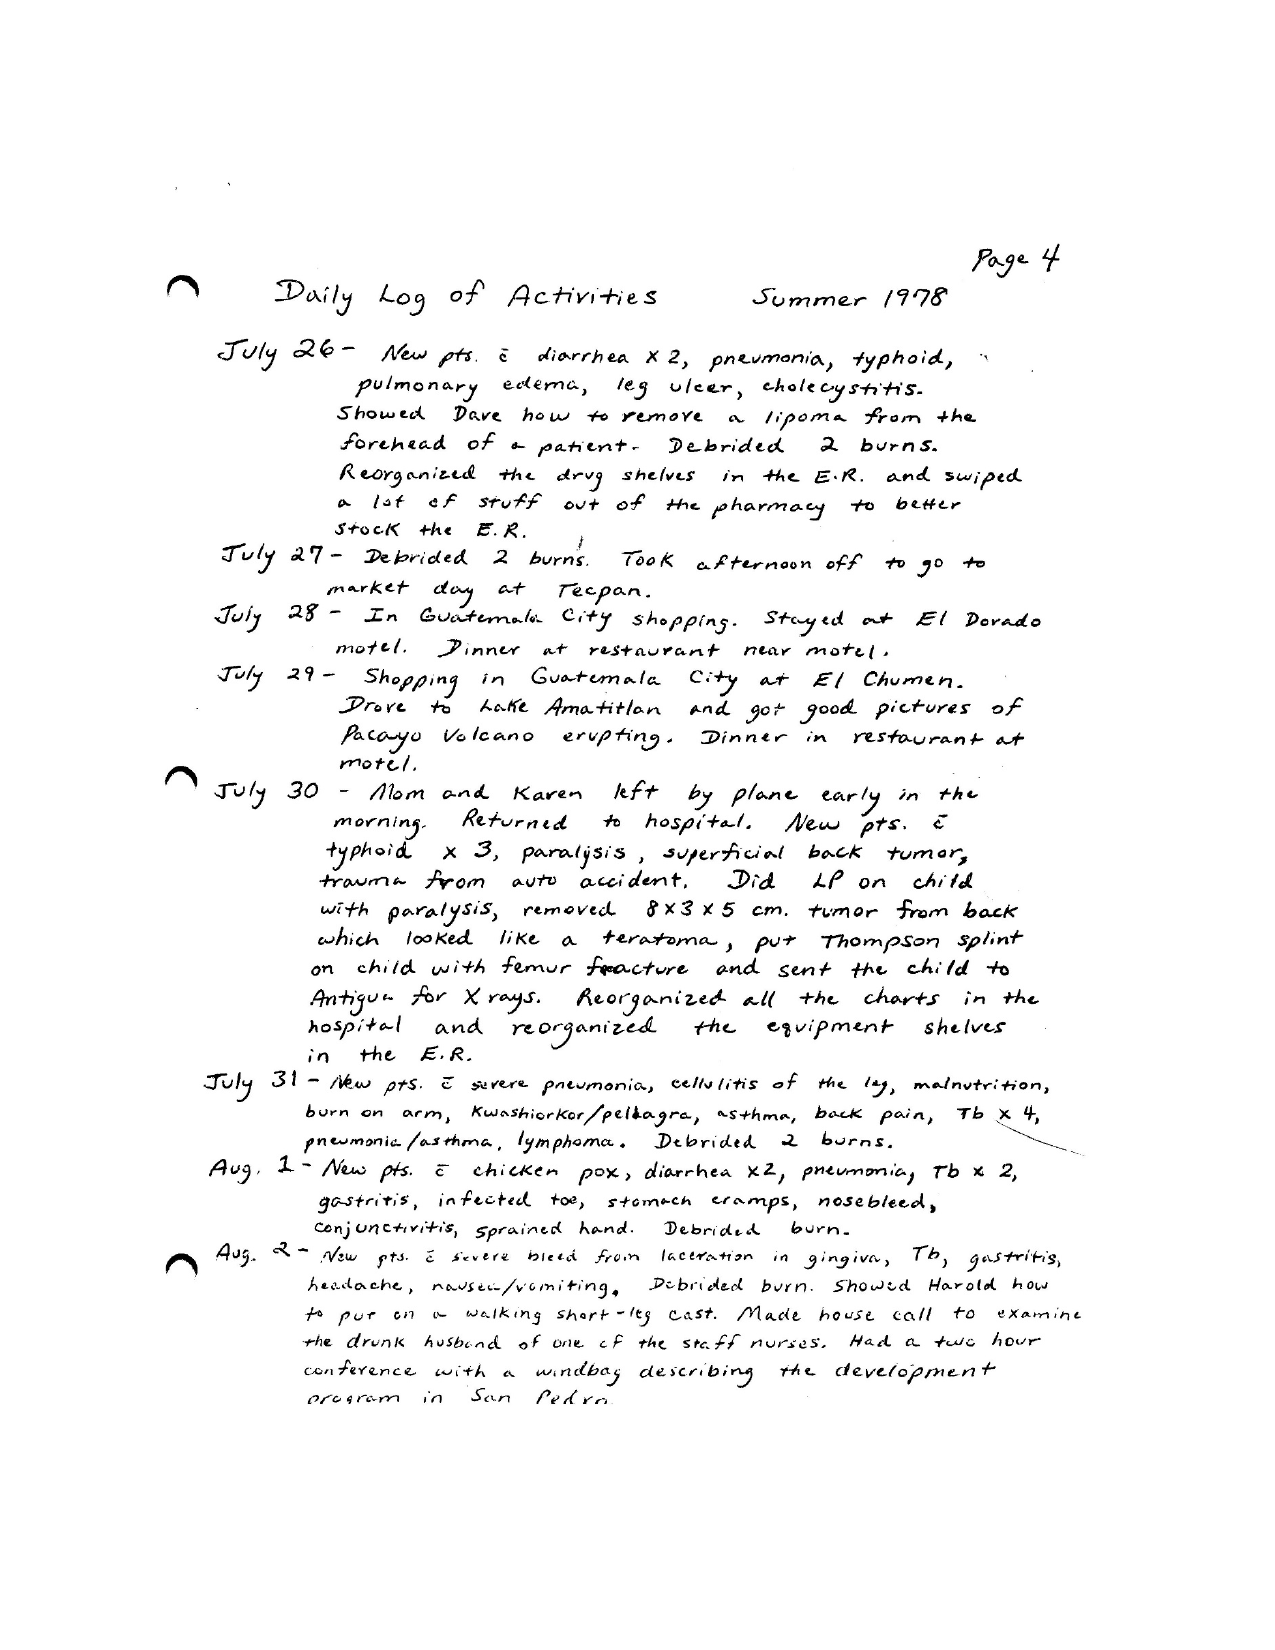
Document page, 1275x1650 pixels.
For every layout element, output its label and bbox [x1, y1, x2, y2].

picture [150, 150, 1125, 1417]
